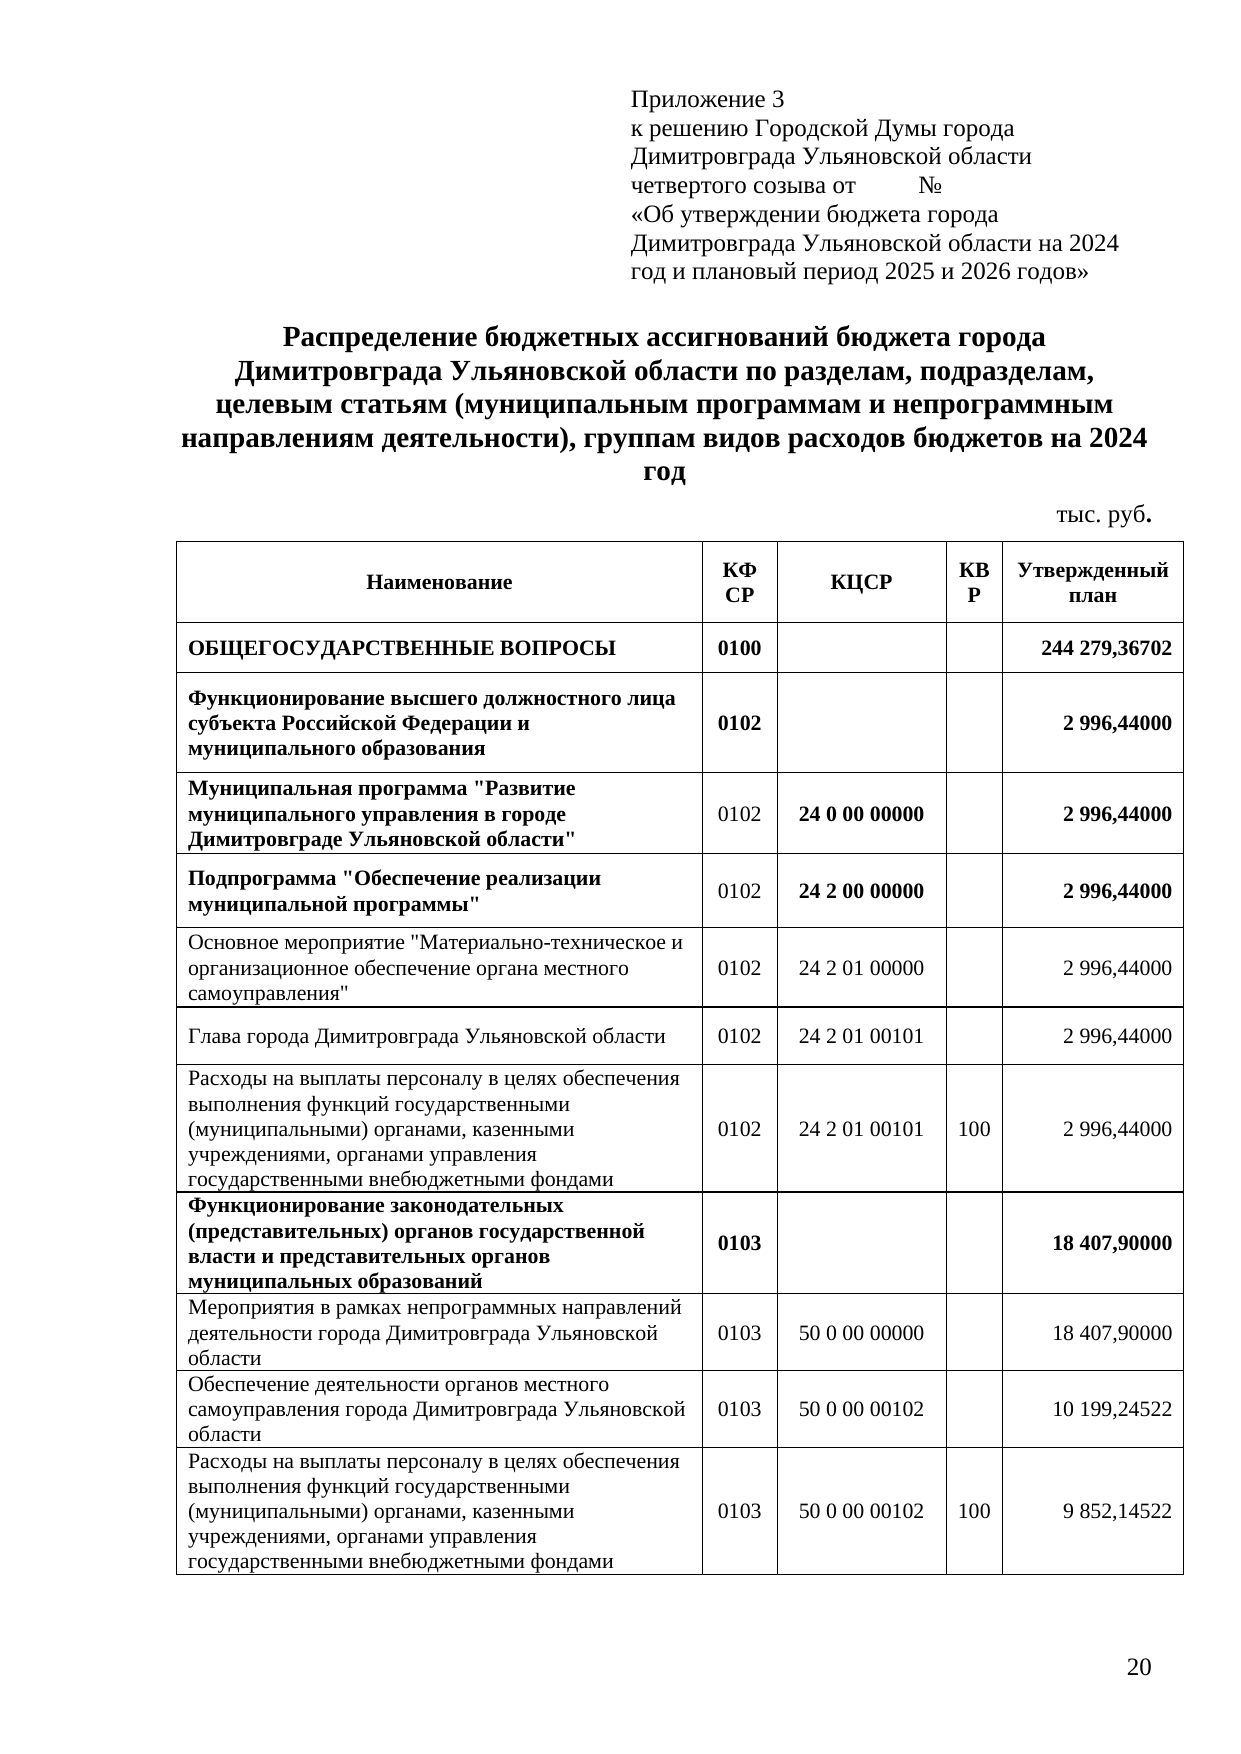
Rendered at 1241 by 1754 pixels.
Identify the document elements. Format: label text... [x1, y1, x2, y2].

table_cell 2 996,44000 [1003, 673, 1183, 772]
table_cell 24 2 00 00000 [778, 854, 946, 927]
table_cell 0103 [703, 1448, 777, 1574]
table_cell 244 279,36702 [1003, 623, 1183, 672]
table_cell 0102 [703, 773, 777, 853]
table_cell 18 407,90000 [1003, 1193, 1183, 1293]
table_cell 2 996,44000 [1003, 1008, 1183, 1064]
table_header КВР [947, 542, 1002, 622]
table_cell 24 2 01 00101 [778, 1065, 946, 1191]
table_cell 50 0 00 00102 [778, 1371, 946, 1447]
table_cell 10 199,24522 [1003, 1371, 1183, 1447]
table_cell [947, 673, 1002, 772]
table_cell [947, 928, 1002, 1006]
table_cell 100 [947, 1448, 1002, 1574]
table_cell [778, 673, 946, 772]
table_cell 0102 [703, 1008, 777, 1064]
table_cell [947, 1008, 1002, 1064]
table_cell Основное мероприятие "Материально-техническое и организационное обеспечение органа местного самоуправления" [177, 928, 702, 1006]
table_cell Муниципальная программа "Развитие муниципального управления в городе Димитровграде Ульяновской области" [177, 773, 702, 853]
table_header Утвержденный план [1003, 542, 1183, 622]
table_cell 50 0 00 00000 [778, 1294, 946, 1370]
table_cell 24 2 01 00000 [778, 928, 946, 1006]
table_cell 2 996,44000 [1003, 928, 1183, 1006]
table_cell Обеспечение деятельности органов местного самоуправления города Димитровграда Ульяновской области [177, 1371, 702, 1447]
table_cell 24 2 01 00101 [778, 1008, 946, 1064]
table_cell Мероприятия в рамках непрограммных направлений деятельности города Димитровграда Ульяновской области [177, 1294, 702, 1370]
table_cell 2 996,44000 [1003, 773, 1183, 853]
text тыс. руб. [177, 499, 1152, 528]
table_cell 50 0 00 00102 [778, 1448, 946, 1574]
table_cell 100 [947, 1065, 1002, 1191]
table_cell [947, 1294, 1002, 1370]
table_cell 0103 [703, 1193, 777, 1293]
table_cell 24 0 00 00000 [778, 773, 946, 853]
table_cell Функционирование высшего должностного лица субъекта Российской Федерации и муниципального образования [177, 673, 702, 772]
table_cell [947, 623, 1002, 672]
table_cell 9 852,14522 [1003, 1448, 1183, 1574]
table_cell ОБЩЕГОСУДАРСТВЕННЫЕ ВОПРОСЫ [177, 623, 702, 672]
table_cell 0102 [703, 854, 777, 927]
table_cell 0103 [703, 1371, 777, 1447]
table_cell Глава города Димитровграда Ульяновской области [177, 1008, 702, 1064]
table_cell 0102 [703, 673, 777, 772]
text Распределение бюджетных ассигнований бюджета города Димитровграда Ульяновской области по разделам, подразделам, целевым статьям (муниципальным программам и непрограммным направлениям деятельности), группам видов расходов бюджетов на 2024 год [177, 319, 1152, 487]
table_cell [947, 1371, 1002, 1447]
table_cell [778, 623, 946, 672]
table_cell [947, 1193, 1002, 1293]
table_cell 2 996,44000 [1003, 854, 1183, 927]
table_cell [947, 854, 1002, 927]
table_cell 0100 [703, 623, 777, 672]
table_cell Функционирование законодательных (представительных) органов государственной власти и представительных органов муниципальных образований [177, 1193, 702, 1293]
table_cell [778, 1193, 946, 1293]
table_cell [947, 773, 1002, 853]
table_cell 2 996,44000 [1003, 1065, 1183, 1191]
table_cell 18 407,90000 [1003, 1294, 1183, 1370]
table_cell 0102 [703, 928, 777, 1006]
table_header КФ СР [703, 542, 777, 622]
table_header КЦСР [778, 542, 946, 622]
table_cell 0102 [703, 1065, 777, 1191]
table_cell 0103 [703, 1294, 777, 1370]
table_cell Подпрограмма "Обеспечение реализации муниципальной программы" [177, 854, 702, 927]
table_header Наименование [177, 542, 702, 622]
